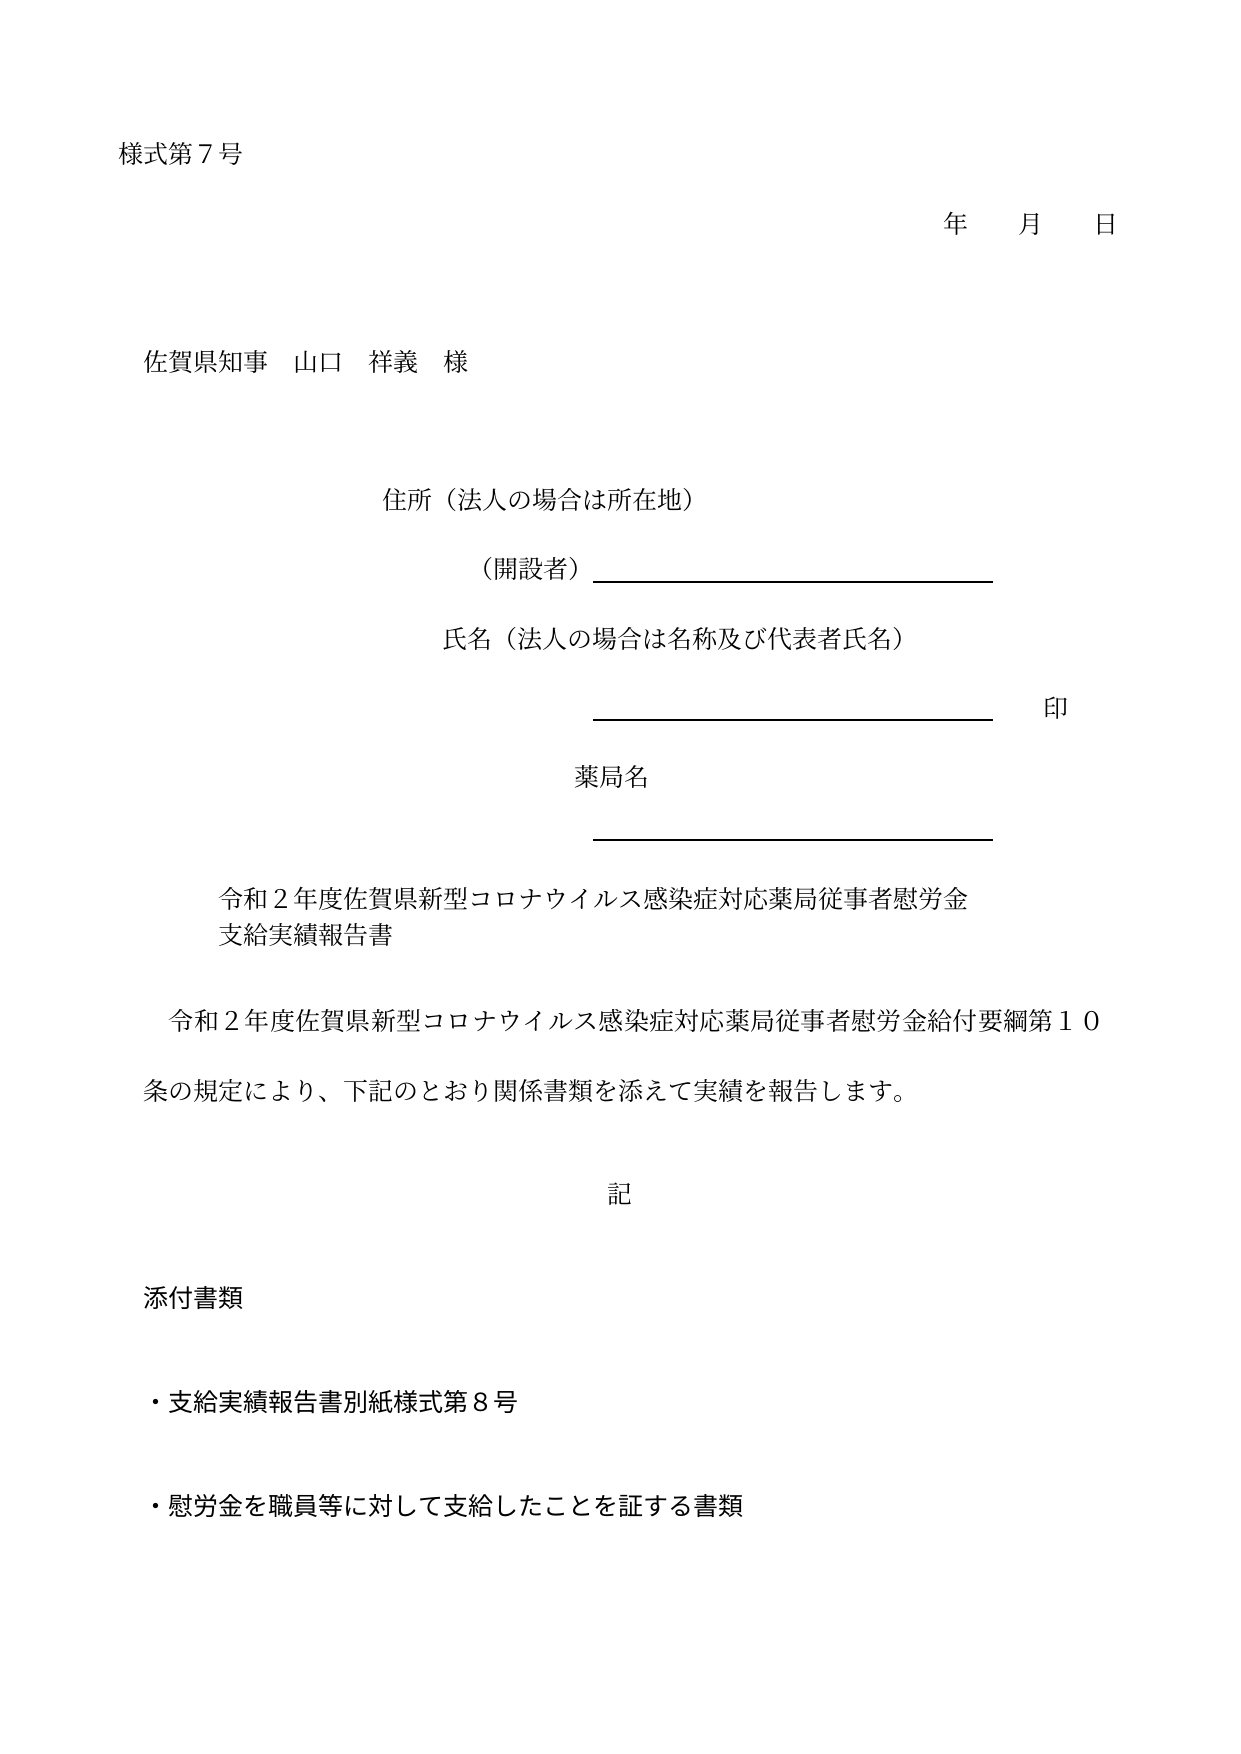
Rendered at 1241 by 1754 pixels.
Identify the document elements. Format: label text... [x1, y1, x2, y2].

text 氏名（法人の場合は名称及び代表者氏名） [118, 603, 1122, 672]
text 住所（法人の場合は所在地） [118, 464, 1122, 534]
text 令和２年度佐賀県新型コロナウイルス感染症対応薬局従事者慰労金給付要綱第１０条の規定により、下記のとおり関係書類を添えて実績を報告します。 [118, 985, 1108, 1124]
text 印 [118, 672, 1122, 741]
text 添付書類 [118, 1262, 1122, 1331]
text 薬局名 [118, 741, 1122, 810]
text 年 月 日 [118, 188, 1122, 257]
subtitle 記 [118, 1158, 1122, 1227]
text 支給実績報告書 [118, 915, 1122, 951]
text ・支給実績報告書別紙様式第８号 [118, 1366, 1122, 1435]
text 様式第７号 [118, 119, 1122, 188]
text ・慰労金を職員等に対して支給したことを証する書類 [118, 1469, 1122, 1539]
text 令和２年度佐賀県新型コロナウイルス感染症対応薬局従事者慰労金 [118, 879, 1122, 915]
text 佐賀県知事 山口 祥義 様 [118, 326, 1122, 395]
text （開設者） [118, 534, 1122, 603]
